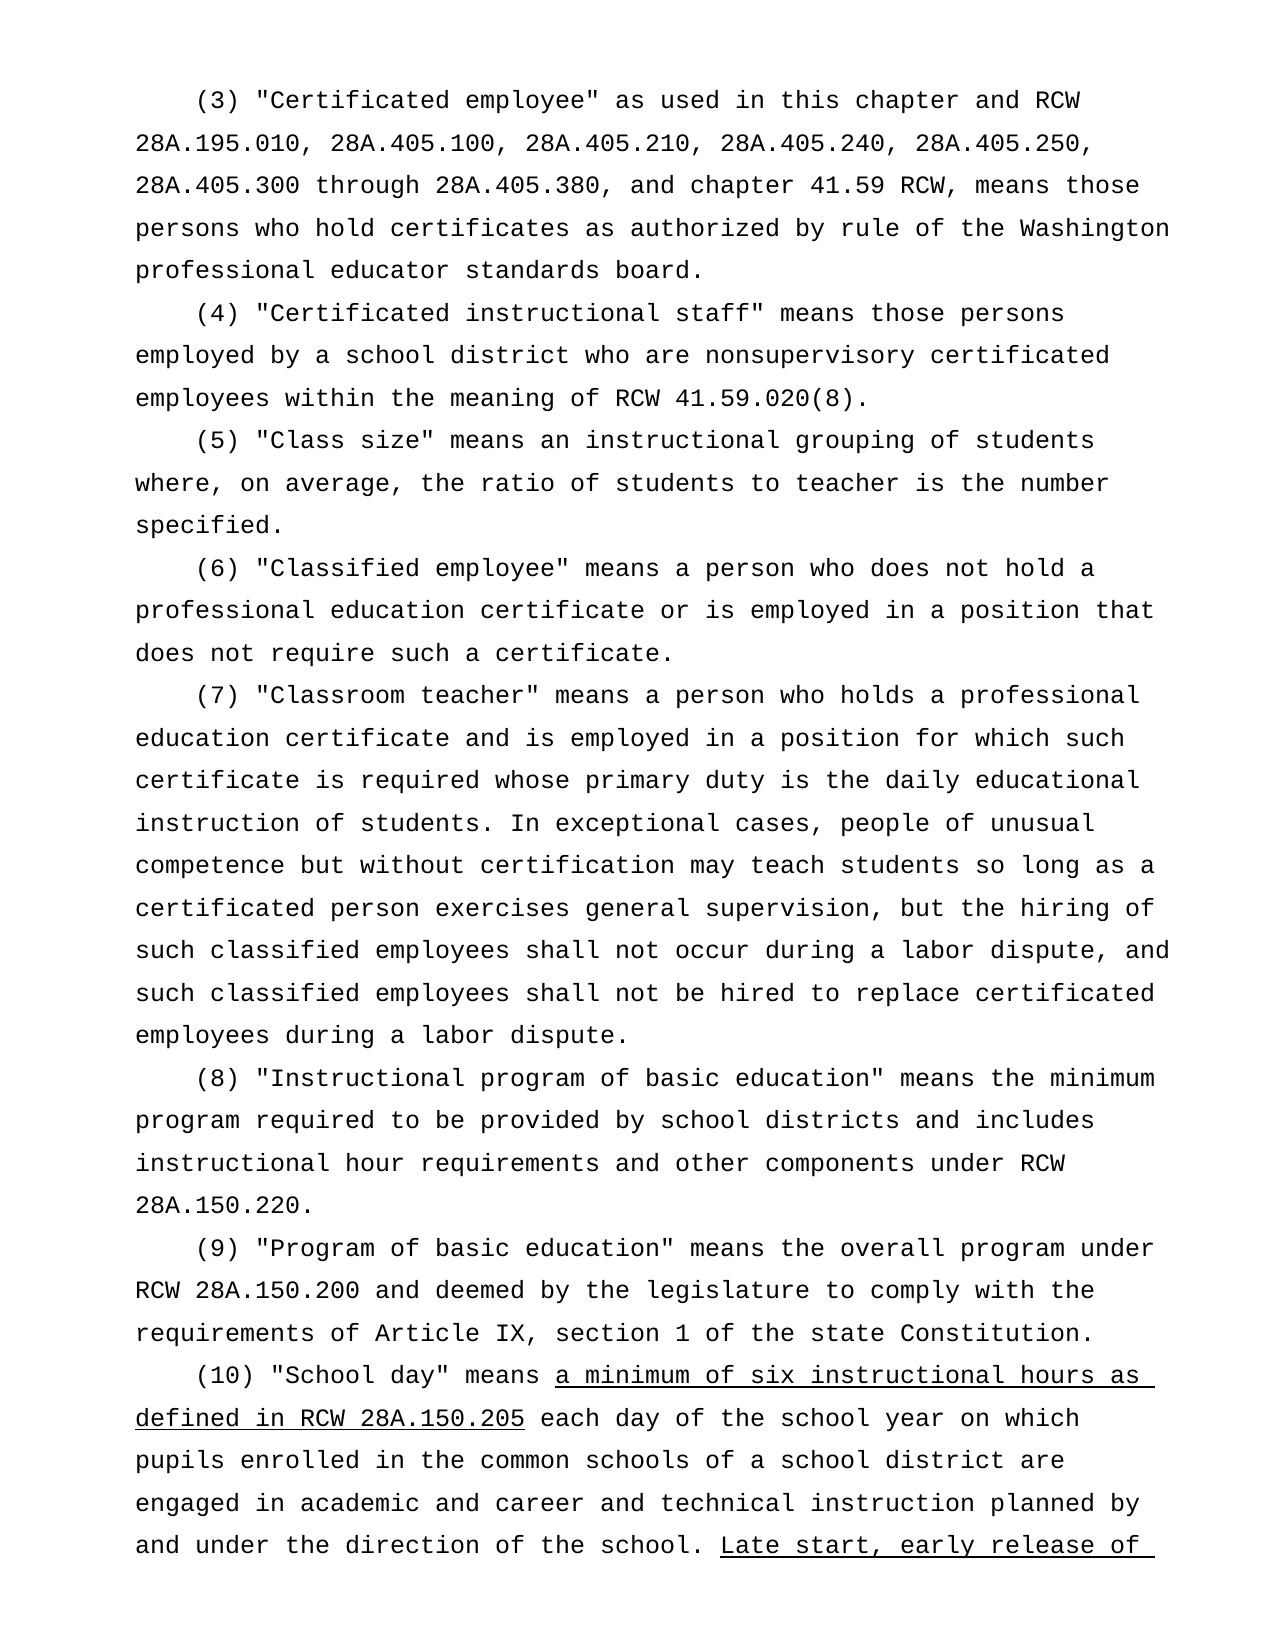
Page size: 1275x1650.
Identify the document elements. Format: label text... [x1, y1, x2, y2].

text (5) "Class size" means an instructional grouping of students where, on average, the ratio of students to teacher is the number specified. [135, 415, 1170, 542]
text (4) "Certificated instructional staff" means those persons employed by a school district who are nonsupervisory certificated employees within the meaning of RCW 41.59.020(8). [135, 287, 1170, 415]
text (8) "Instructional program of basic education" means the minimum program required to be provided by school districts and includes instructional hour requirements and other components under RCW 28A.150.220. [135, 1052, 1170, 1222]
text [135, 1350, 1170, 1562]
text (9) "Program of basic education" means the overall program under RCW 28A.150.200 and deemed by the legislature to comply with the requirements of Article IX, section 1 of the state Constitution. [135, 1222, 1170, 1350]
text (3) "Certificated employee" as used in this chapter and RCW 28A.195.010, 28A.405.100, 28A.405.210, 28A.405.240, 28A.405.250, 28A.405.300 through 28A.405.380, and chapter 41.59 RCW, means those persons who hold certificates as authorized by rule of the Washington professional educator standards board. [135, 75, 1170, 287]
text (7) "Classroom teacher" means a person who holds a professional education certificate and is employed in a position for which such certificate is required whose primary duty is the daily educational instruction of students. In exceptional cases, people of unusual competence but without certification may teach students so long as a certificated person exercises general supervision, but the hiring of such classified employees shall not occur during a labor dispute, and such classified employees shall not be hired to replace certificated employees during a labor dispute. [135, 670, 1170, 1052]
text (6) "Classified employee" means a person who does not hold a professional education certificate or is employed in a position that does not require such a certificate. [135, 542, 1170, 670]
